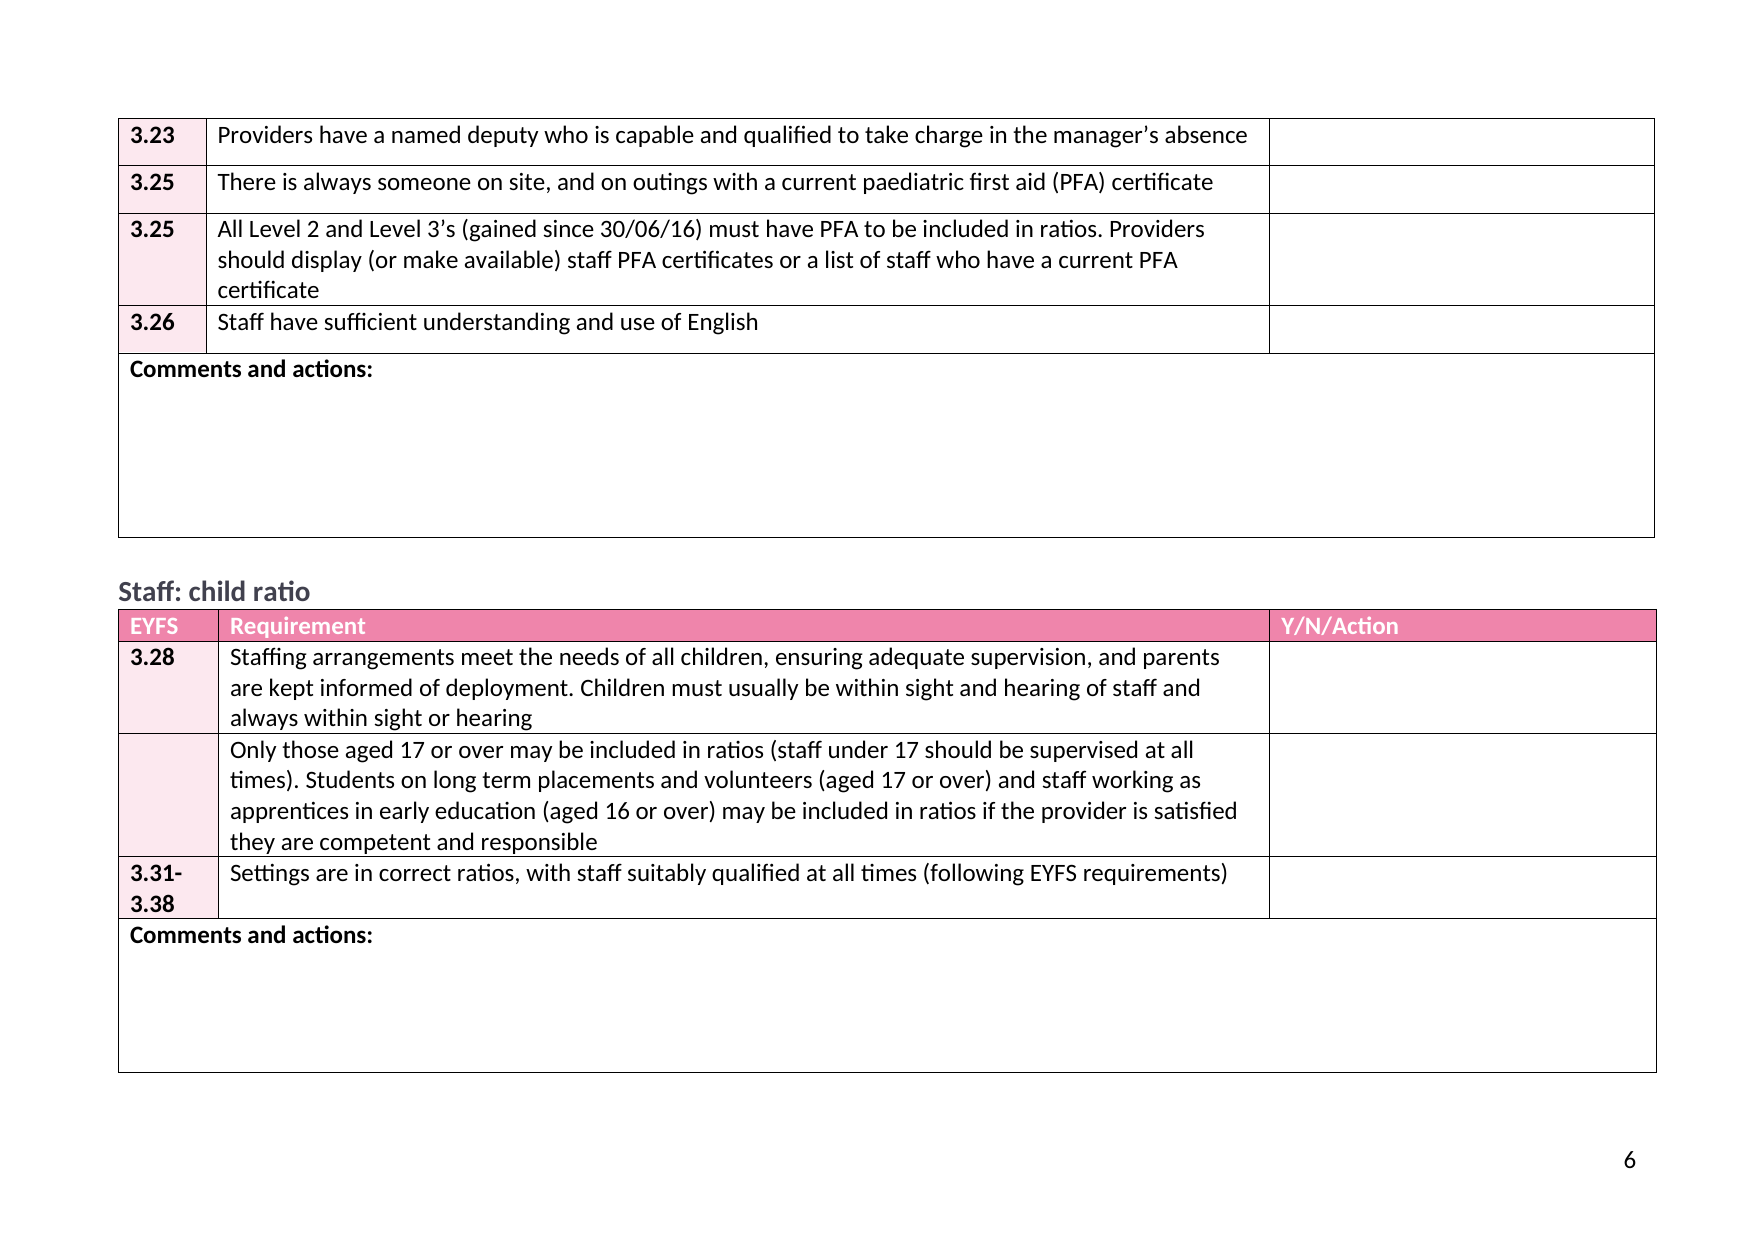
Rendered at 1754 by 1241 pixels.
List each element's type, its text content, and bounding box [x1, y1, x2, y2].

table_cell 3.25 [119, 166, 206, 213]
table_cell 3.23 [119, 119, 206, 165]
table_cell Comments and actions: [119, 919, 1656, 1072]
table_cell [119, 734, 218, 856]
table_cell Only those aged 17 or over may be included in ratios (staff under 17 should be supervised at all times). Students on long term placements and volunteers (aged 17 or over) and staff working as apprentices in early education (aged 16 or over) may be included in ratios if the provider is satisfied they are competent and responsible [219, 734, 1269, 856]
table_cell 3.25 [119, 214, 206, 305]
table_cell Providers have a named deputy who is capable and qualified to take charge in the manager’s absence [207, 119, 1269, 165]
table_header Requirement [219, 610, 1269, 641]
table_cell Settings are in correct ratios, with staff suitably qualified at all times (following EYFS requirements) [219, 857, 1269, 918]
table_cell All Level 2 and Level 3’s (gained since 30/06/16) must have PFA to be included in ratios. Providers should display (or make available) staff PFA certificates or a list of staff who have a current PFA certificate [207, 214, 1269, 305]
table_cell Staffing arrangements meet the needs of all children, ensuring adequate supervision, and parents are kept informed of deployment. Children must usually be within sight and hearing of staff and always within sight or hearing [219, 642, 1269, 733]
table_cell [1270, 214, 1654, 305]
table_cell Staff have sufficient understanding and use of English [207, 306, 1269, 352]
table_header Y/N/Action [1270, 610, 1656, 641]
table_cell There is always someone on site, and on outings with a current paediatric first aid (PFA) certificate [207, 166, 1269, 213]
text Staff: child ratio [118, 573, 1636, 609]
table_cell 3.28 [119, 642, 218, 733]
table_cell 3.26 [119, 306, 206, 352]
table_cell [1270, 166, 1654, 213]
table_cell [1270, 857, 1656, 918]
table_cell [1270, 306, 1654, 352]
table_cell Comments and actions: [119, 354, 1654, 537]
table_cell [1270, 734, 1656, 856]
table_cell [1270, 119, 1654, 165]
table_cell [1270, 642, 1656, 733]
table_cell 3.31-3.38 [119, 857, 218, 918]
table_header EYFS [119, 610, 218, 641]
